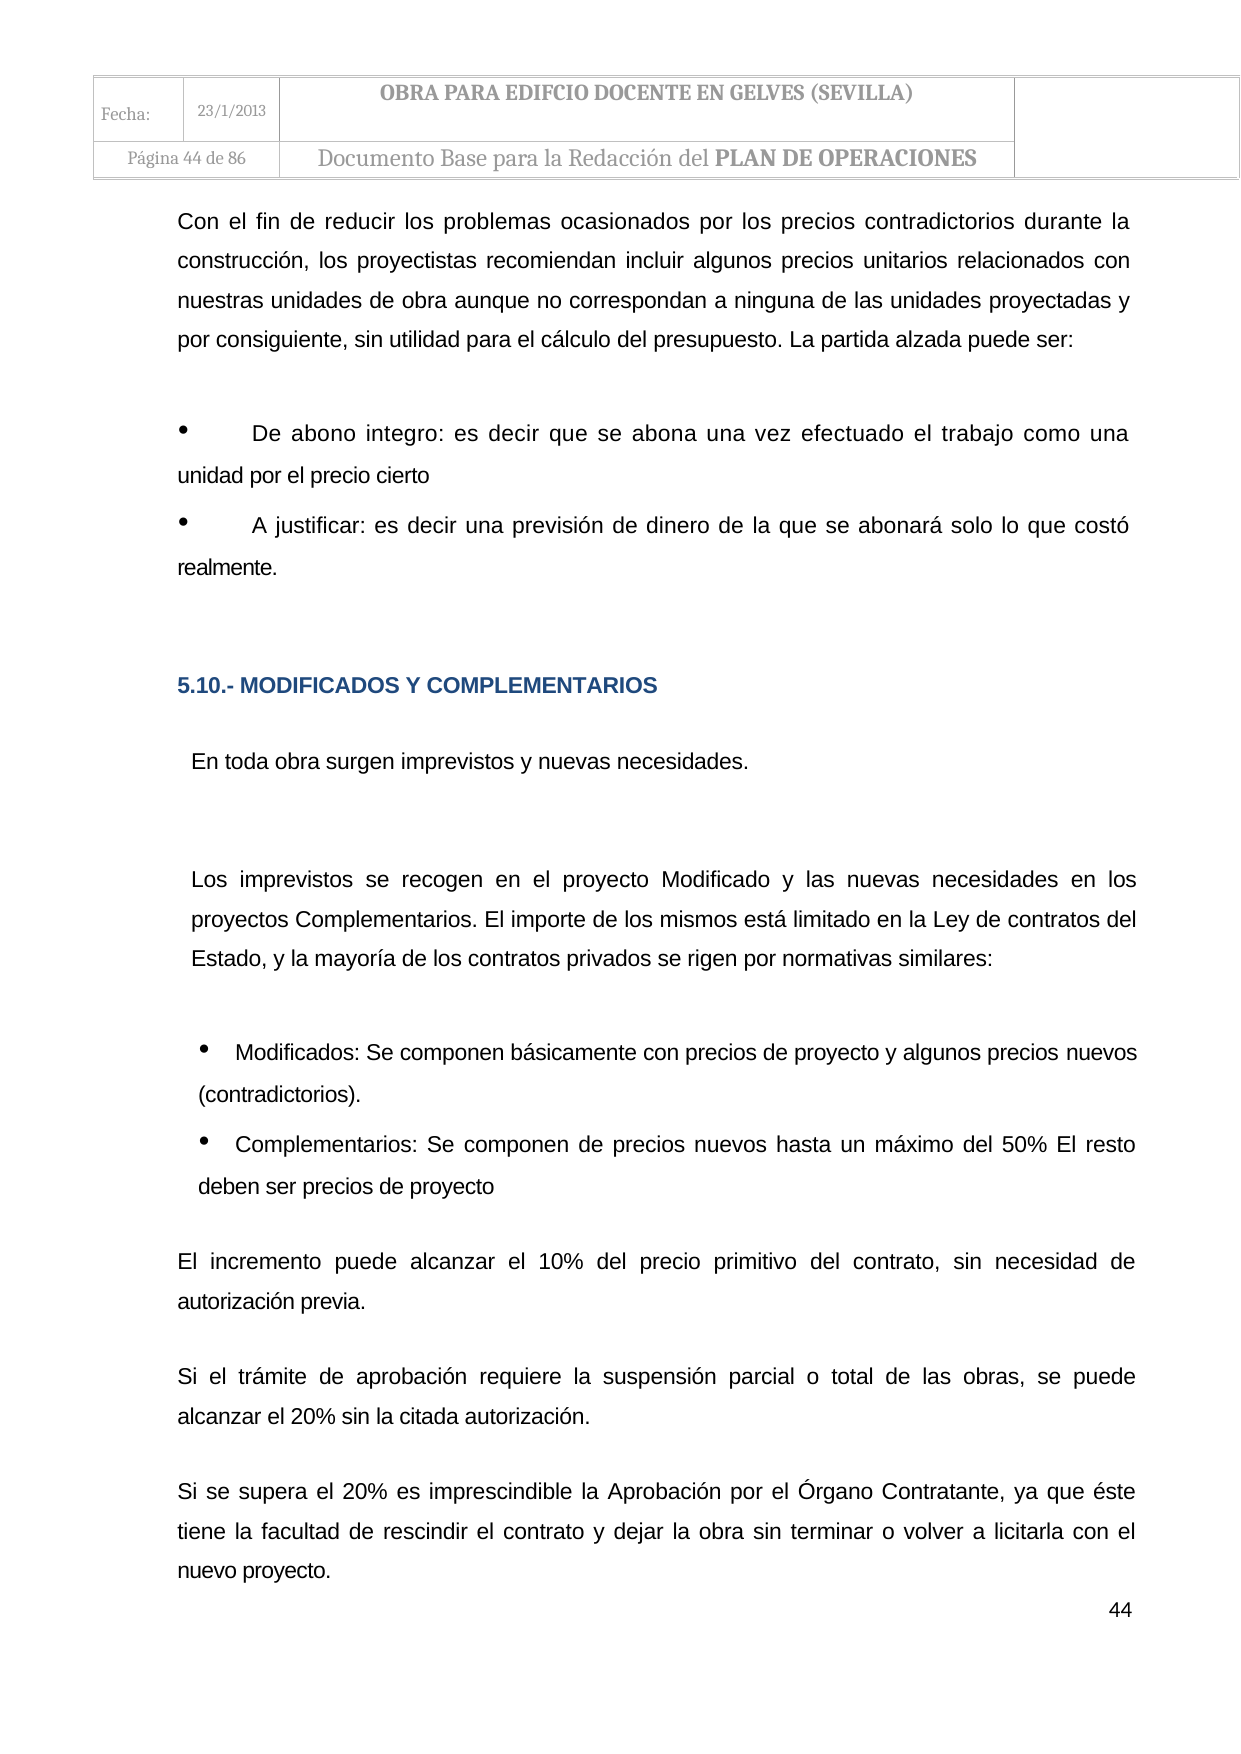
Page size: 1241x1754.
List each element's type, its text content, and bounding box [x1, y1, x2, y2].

text Los imprevistos se recogen en el proyecto Modificado y las nuevas necesidades en los proyectos Complementarios. El importe de los mismos está limitado en la Ley de contratos del Estado, y la mayoría de los contratos privados se rigen por normativas similares: [191, 866, 1137, 972]
text En toda obra surgen imprevistos y nuevas necesidades. [191, 748, 1137, 774]
text El incremento puede alcanzar el 10% del precio primitivo del contrato, sin necesidad de autorización previa. [177, 1248, 1137, 1314]
text • A justificar: es decir una previsión de dinero de la que se abonará solo lo que costó realmente. [177, 501, 1131, 580]
text • Modificados: Se componen básicamente con precios de proyecto y algunos precios nuevos (contradictorios). [198, 1028, 1137, 1107]
text Con el fin de reducir los problemas ocasionados por los precios contradictorios durante la construcción, los proyectistas recomiendan incluir algunos precios unitarios relacionados con nuestras unidades de obra aunque no correspondan a ninguna de las unidades proyectadas y por consiguiente, sin utilidad para el cálculo del presupuesto. La partida alzada puede ser: [177, 208, 1131, 353]
text Si el trámite de aprobación requiere la suspensión parcial o total de las obras, se puede alcanzar el 20% sin la citada autorización. [177, 1363, 1137, 1429]
text 5.10.- Modificados y Complementarios [177, 672, 1137, 698]
text Si se supera el 20% es imprescindible la Aprobación por el Órgano Contratante, ya que éste tiene la facultad de rescindir el contrato y dejar la obra sin terminar o volver a licitarla con el nuevo proyecto. [177, 1478, 1137, 1583]
text • Complementarios: Se componen de precios nuevos hasta un máximo del 50% El resto deben ser precios de proyecto [198, 1120, 1137, 1199]
text • De abono integro: es decir que se abona una vez efectuado el trabajo como una unidad por el precio cierto [177, 409, 1131, 488]
